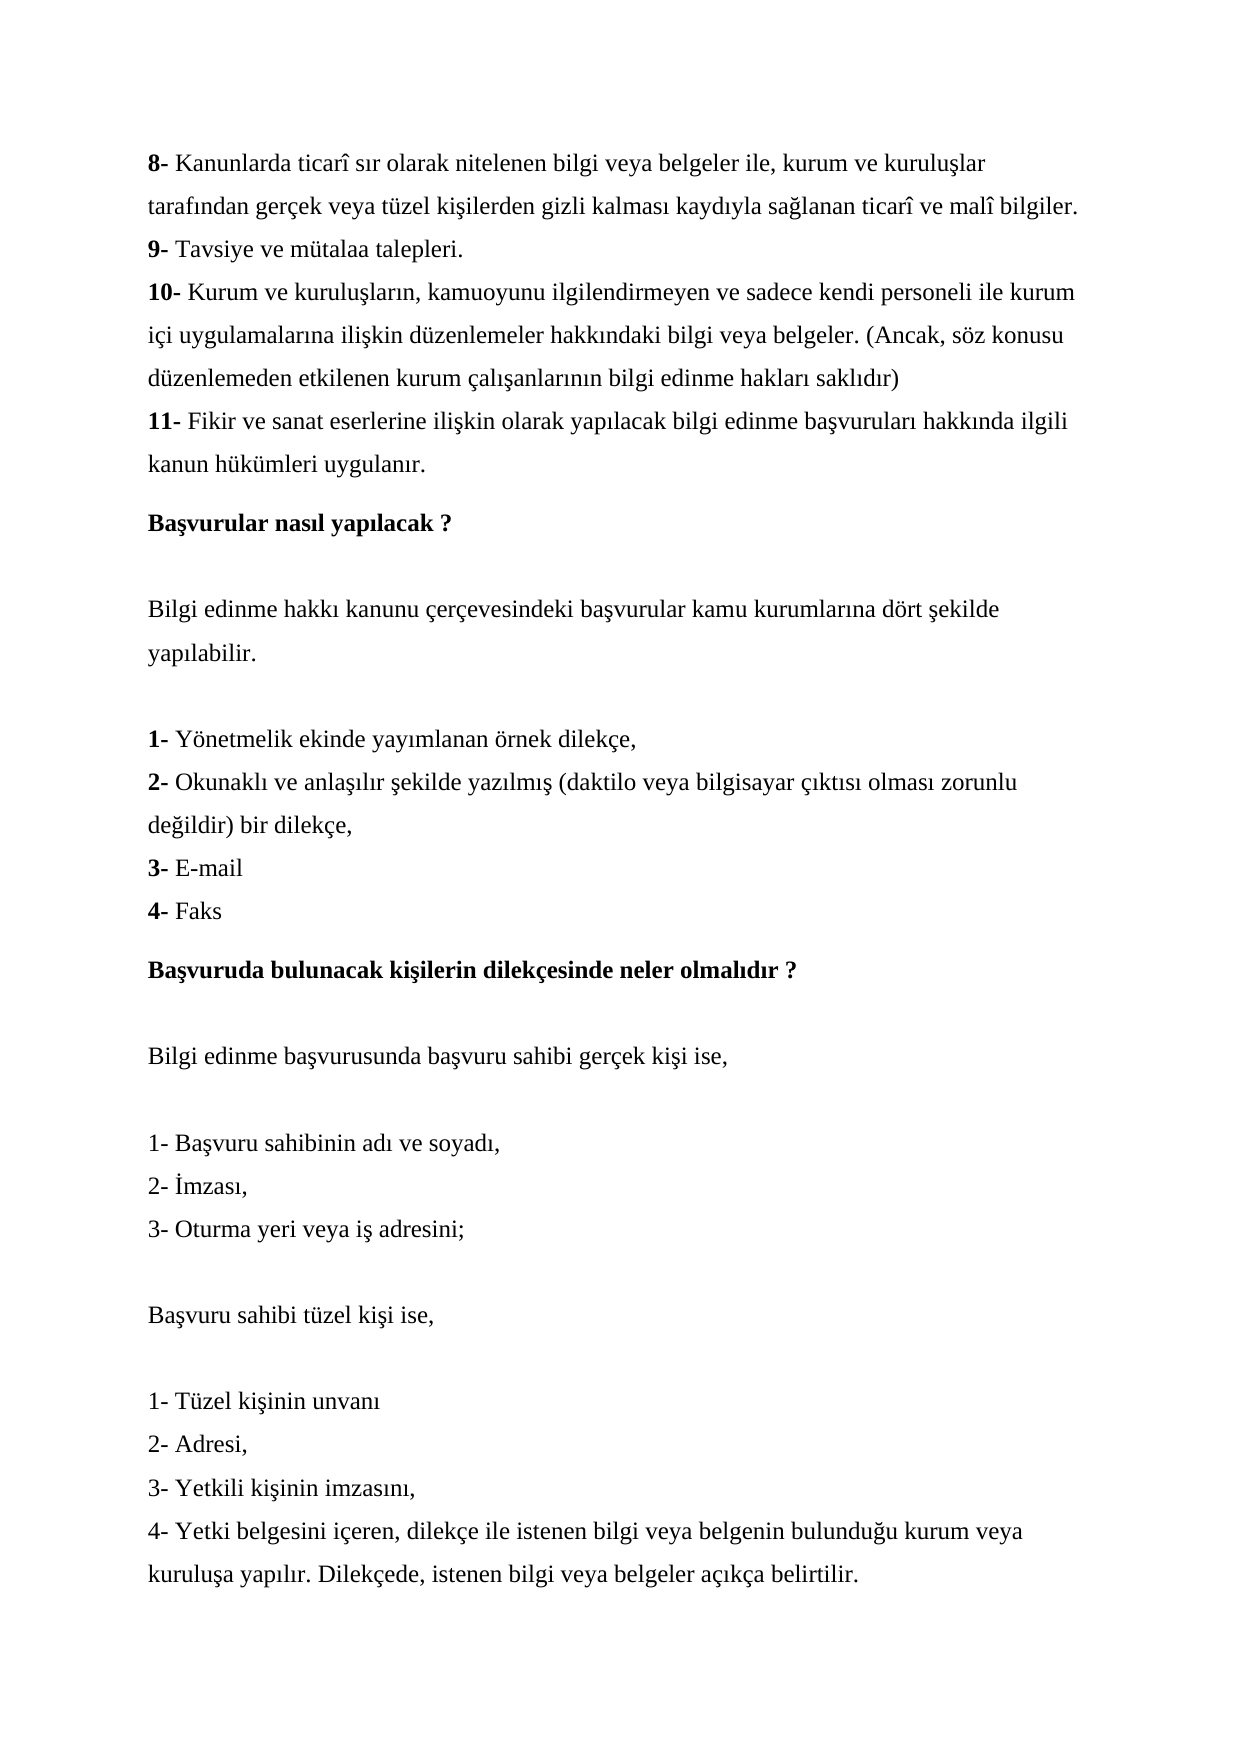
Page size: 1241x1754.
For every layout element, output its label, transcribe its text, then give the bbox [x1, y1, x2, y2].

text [148, 148, 1093, 478]
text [148, 955, 1093, 1588]
text Başvurular nasıl yapılacak ? Bilgi edinme hakkı kanunu çerçevesindeki başvurular kamu kurumlarına dört şekilde yapılabilir. 1- Yönetmelik ekinde yayımlanan örnek dilekçe, 2- Okunaklı ve anlaşılır şekilde yazılmış (daktilo veya bilgisayar çıktısı olması zorunlu değildir) bir dilekçe, 3- E-mail 4- Faks [148, 508, 1093, 925]
